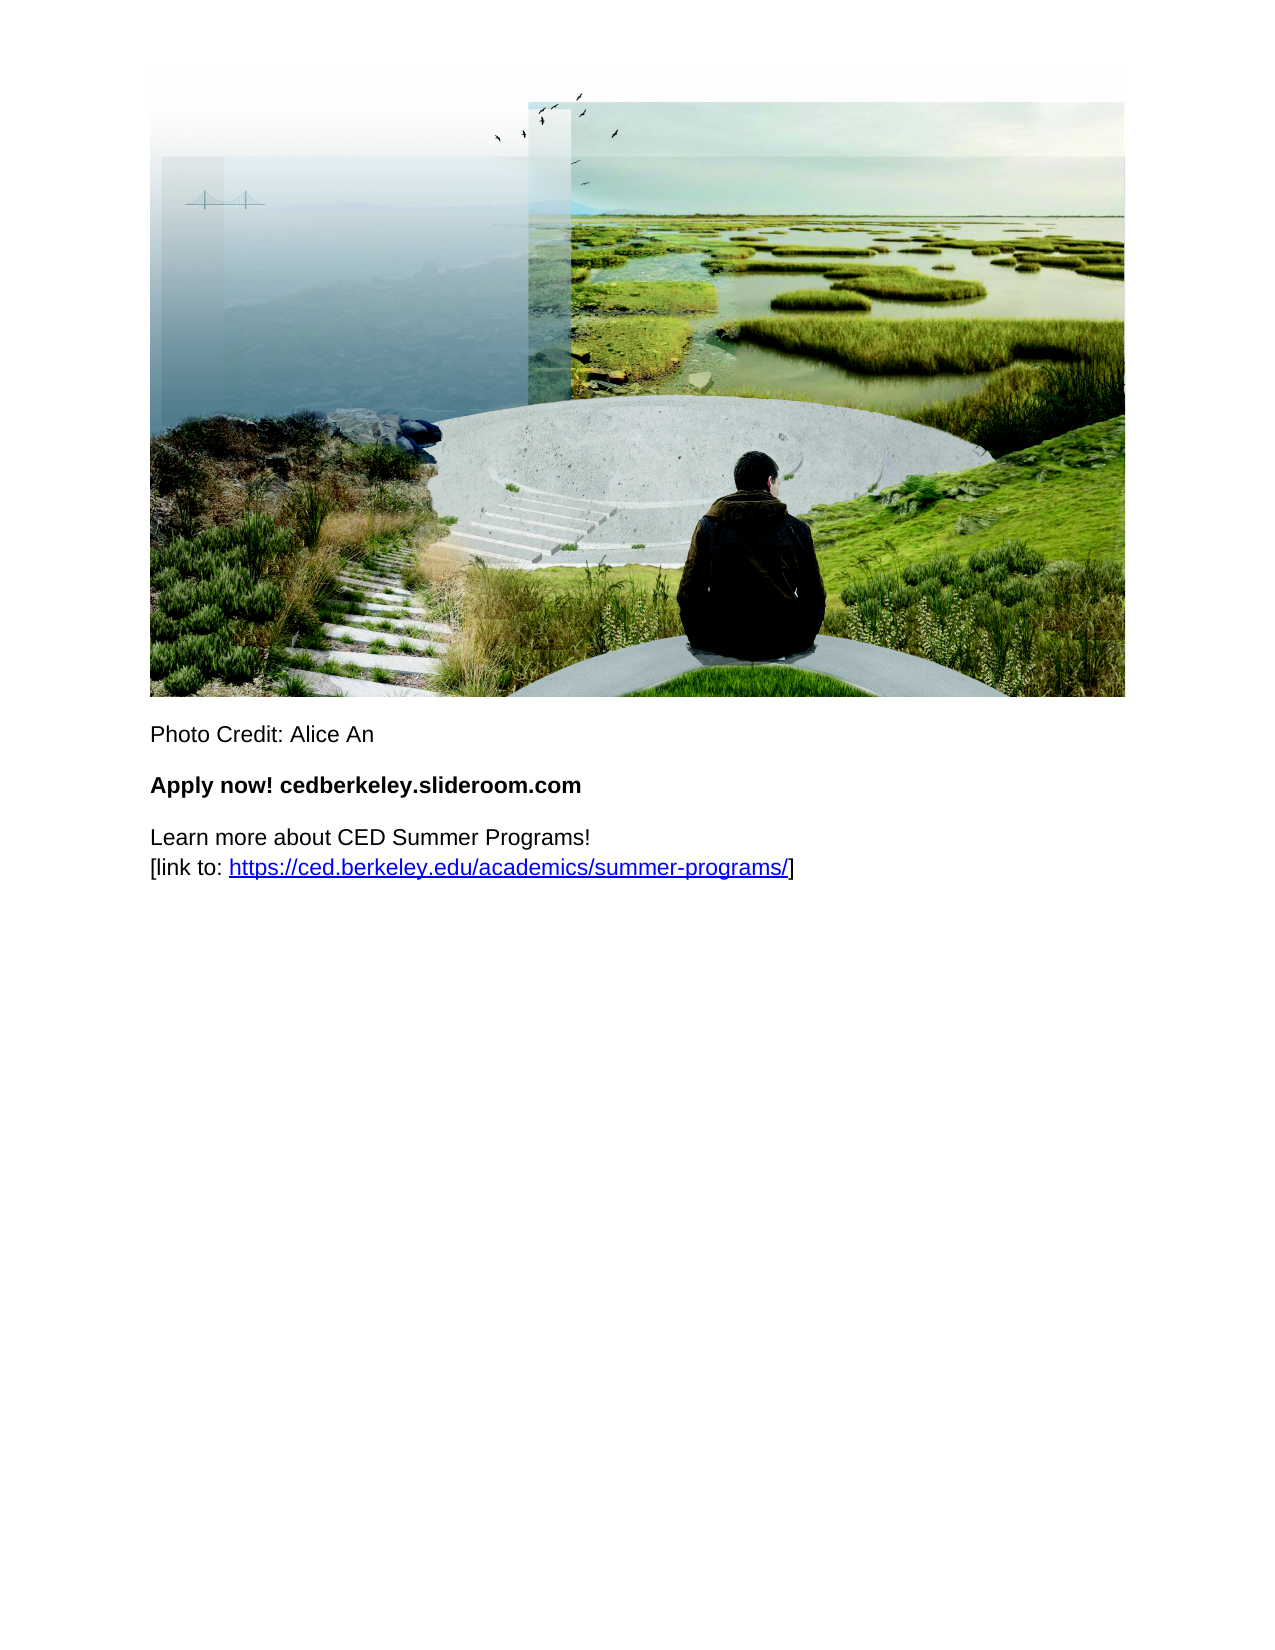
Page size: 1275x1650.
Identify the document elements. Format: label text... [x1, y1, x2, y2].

text Apply now! cedberkeley.slideroom.com [150, 772, 1125, 799]
text [link to: https://ced.berkeley.edu/academics/summer-programs/] [150, 854, 1125, 880]
text Photo Credit: Alice An [150, 721, 1125, 748]
text Learn more about CED Summer Programs! [150, 823, 1125, 850]
picture [150, 65, 1125, 697]
